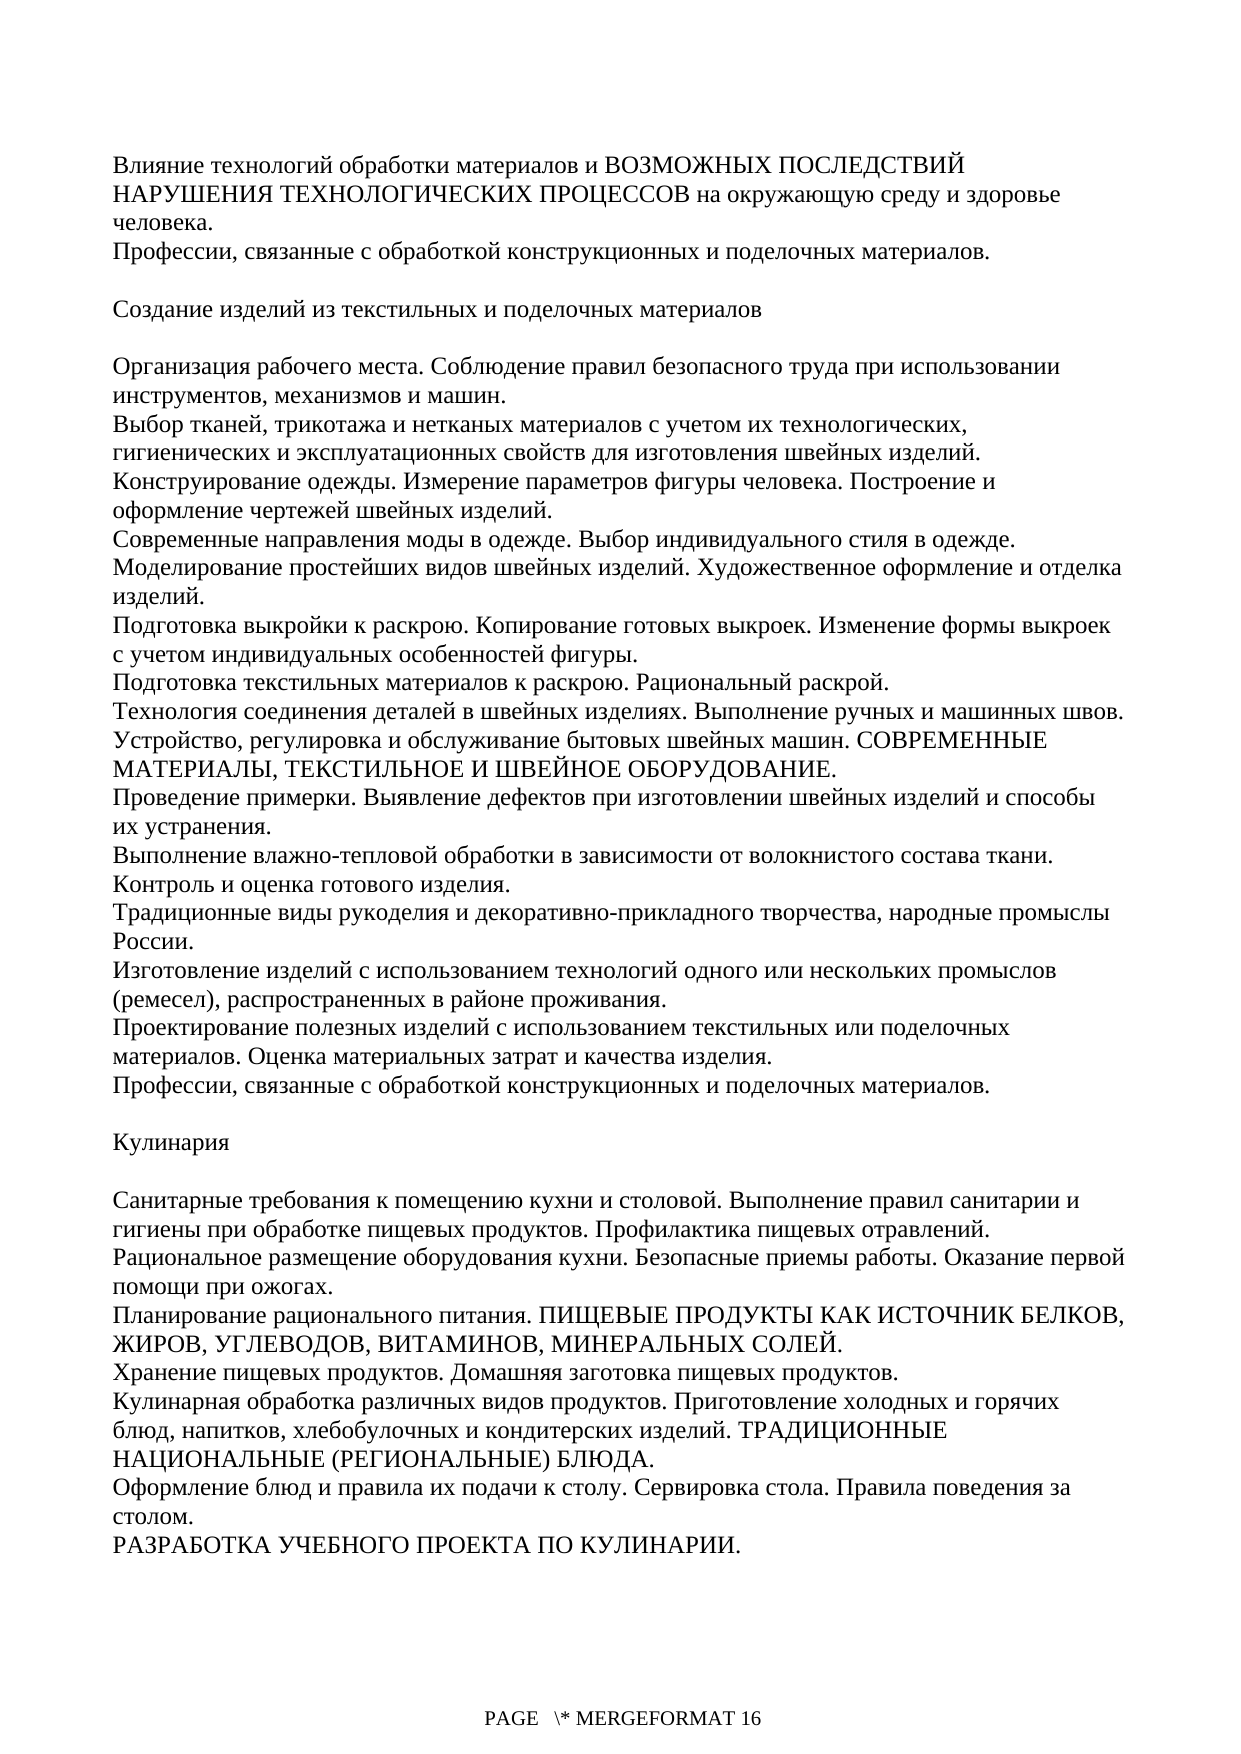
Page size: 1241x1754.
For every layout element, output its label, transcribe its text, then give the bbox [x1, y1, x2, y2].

text РАЗРАБОТКА УЧЕБНОГО ПРОЕКТА ПО КУЛИНАРИИ. [112, 1530, 1128, 1559]
text Проектирование полезных изделий с использованием текстильных или поделочных материалов. Оценка материальных затрат и качества изделия. [112, 1012, 1128, 1070]
text Планирование рационального питания. ПИЩЕВЫЕ ПРОДУКТЫ КАК ИСТОЧНИК БЕЛКОВ, ЖИРОВ, УГЛЕВОДОВ, ВИТАМИНОВ, МИНЕРАЛЬНЫХ СОЛЕЙ. [112, 1300, 1128, 1357]
text Традиционные виды рукоделия и декоративно-прикладного творчества, народные промыслы России. [112, 897, 1128, 955]
text Санитарные требования к помещению кухни и столовой. Выполнение правил санитарии и гигиены при обработке пищевых продуктов. Профилактика пищевых отравлений. Рациональное размещение оборудования кухни. Безопасные приемы работы. Оказание первой помощи при ожогах. [112, 1185, 1128, 1300]
text Кулинария [112, 1127, 1128, 1156]
text Современные направления моды в одежде. Выбор индивидуального стиля в одежде. Моделирование простейших видов швейных изделий. Художественное оформление и отделка изделий. [112, 524, 1128, 610]
text Изготовление изделий с использованием технологий одного или нескольких промыслов (ремесел), распространенных в районе проживания. [112, 955, 1128, 1012]
text Хранение пищевых продуктов. Домашняя заготовка пищевых продуктов. [112, 1357, 1128, 1386]
text Влияние технологий обработки материалов и ВОЗМОЖНЫХ ПОСЛЕДСТВИЙ НАРУШЕНИЯ ТЕХНОЛОГИЧЕСКИХ ПРОЦЕССОВ на окружающую среду и здоровье человека. [112, 150, 1128, 236]
text Кулинарная обработка различных видов продуктов. Приготовление холодных и горячих блюд, напитков, хлебобулочных и кондитерских изделий. ТРАДИЦИОННЫЕ НАЦИОНАЛЬНЫЕ (РЕГИОНАЛЬНЫЕ) БЛЮДА. [112, 1386, 1128, 1472]
text Подготовка выкройки к раскрою. Копирование готовых выкроек. Изменение формы выкроек с учетом индивидуальных особенностей фигуры. [112, 610, 1128, 667]
text Технология соединения деталей в швейных изделиях. Выполнение ручных и машинных швов. Устройство, регулировка и обслуживание бытовых швейных машин. СОВРЕМЕННЫЕ МАТЕРИАЛЫ, ТЕКСТИЛЬНОЕ И ШВЕЙНОЕ ОБОРУДОВАНИЕ. [112, 696, 1128, 782]
text Оформление блюд и правила их подачи к столу. Сервировка стола. Правила поведения за столом. [112, 1472, 1128, 1530]
text Организация рабочего места. Соблюдение правил безопасного труда при использовании инструментов, механизмов и машин. [112, 351, 1128, 409]
text Выбор тканей, трикотажа и нетканых материалов с учетом их технологических, гигиенических и эксплуатационных свойств для изготовления швейных изделий. [112, 409, 1128, 466]
text Профессии, связанные с обработкой конструкционных и поделочных материалов. [112, 1070, 1128, 1099]
text Создание изделий из текстильных и поделочных материалов [112, 294, 1128, 322]
text Проведение примерки. Выявление дефектов при изготовлении швейных изделий и способы их устранения. [112, 782, 1128, 840]
text Подготовка текстильных материалов к раскрою. Рациональный раскрой. [112, 667, 1128, 696]
text Выполнение влажно-тепловой обработки в зависимости от волокнистого состава ткани. Контроль и оценка готового изделия. [112, 840, 1128, 897]
text Конструирование одежды. Измерение параметров фигуры человека. Построение и оформление чертежей швейных изделий. [112, 466, 1128, 524]
text Профессии, связанные с обработкой конструкционных и поделочных материалов. [112, 236, 1128, 265]
